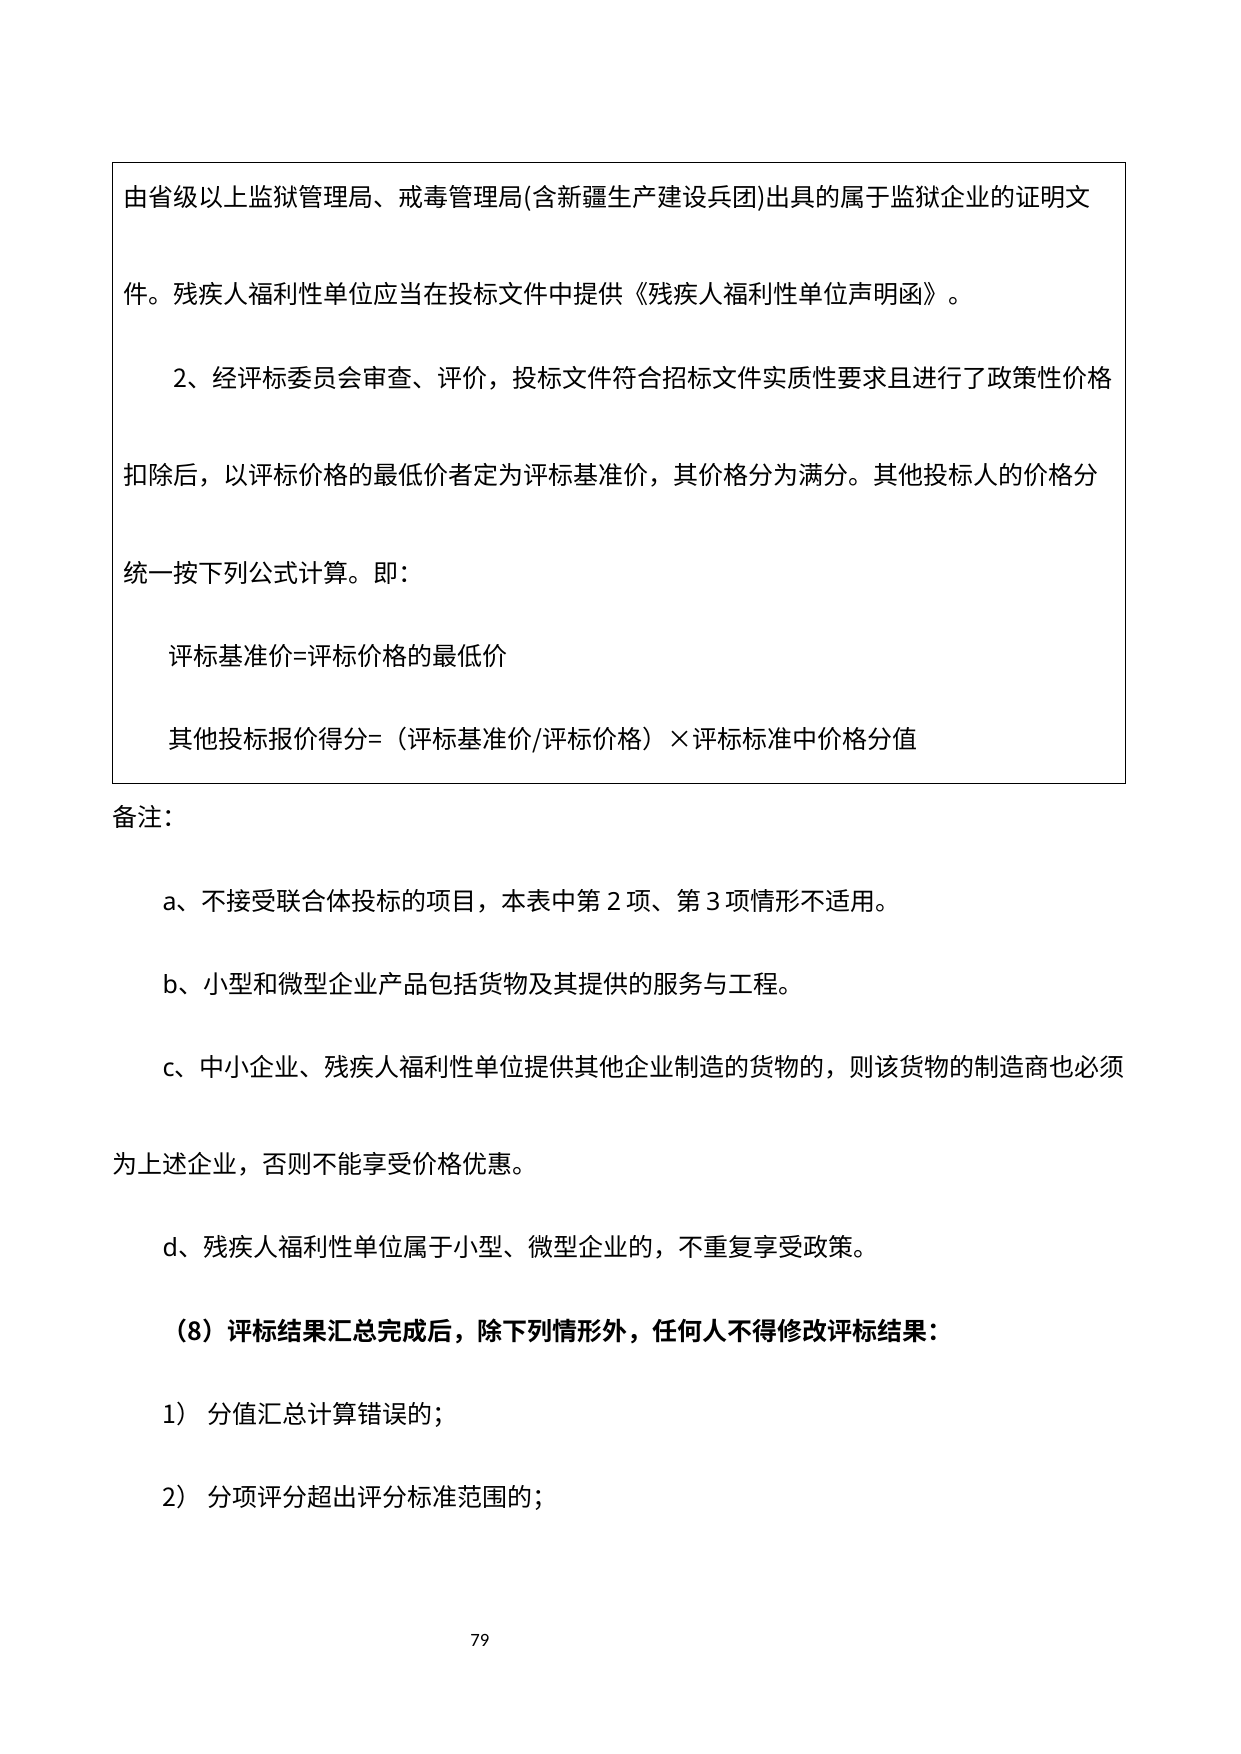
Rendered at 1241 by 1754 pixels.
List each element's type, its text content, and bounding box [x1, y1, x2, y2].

text （8）评标结果汇总完成后，除下列情形外，任何人不得修改评标结果： [112, 1297, 1128, 1362]
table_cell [113, 163, 1125, 782]
text c、中小企业、残疾人福利性单位提供其他企业制造的货物的，则该货物的制造商也必须为上述企业，否则不能享受价格优惠。 [112, 1033, 1128, 1195]
text d、残疾人福利性单位属于小型、微型企业的，不重复享受政策。 [112, 1213, 1128, 1278]
text a、不接受联合体投标的项目，本表中第2项、第3项情形不适用。 [112, 867, 1128, 932]
text 1） 分值汇总计算错误的； [112, 1380, 1128, 1445]
text 备注： [112, 783, 1128, 848]
text 2） 分项评分超出评分标准范围的； [112, 1463, 1128, 1528]
text b、小型和微型企业产品包括货物及其提供的服务与工程。 [112, 950, 1128, 1015]
